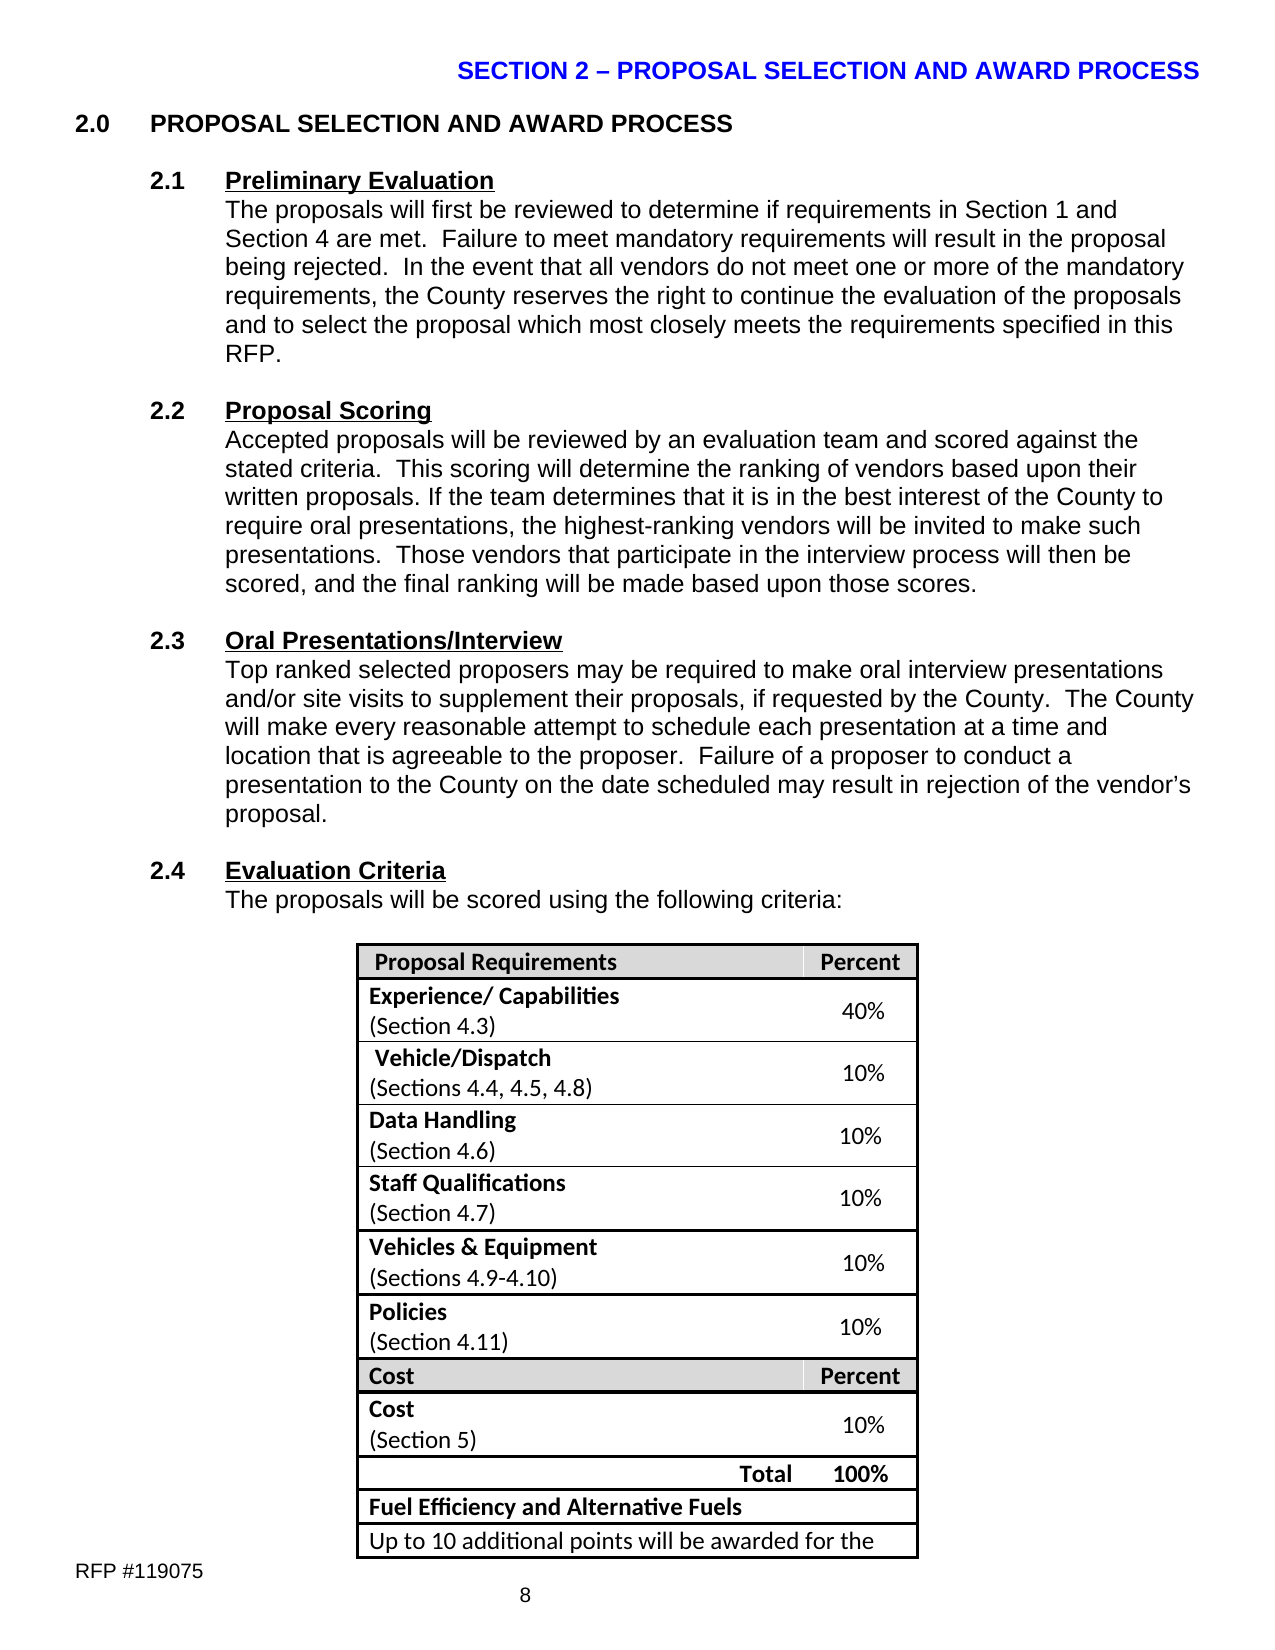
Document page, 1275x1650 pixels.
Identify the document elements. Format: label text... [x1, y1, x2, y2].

table_cell Policies (Section 4.11) [359, 1296, 803, 1357]
table_cell 10% [804, 1296, 916, 1357]
table_cell Staff Qualifications (Section 4.7) [359, 1167, 803, 1228]
text Accepted proposals will be reviewed by an evaluation team and scored against the stated criteria. This scoring will determine the ranking of vendors based upon their written proposals. If the team determines that it is in the best interest of the County to require oral presentations, the highest-ranking vendors will be invited to make such presentations. Those vendors that participate in the interview process will then be scored, and the final ranking will be made based upon those scores. [225, 425, 1200, 597]
table_cell Experience/ Capabilities (Section 4.3) [359, 980, 803, 1041]
text 2.1 Preliminary Evaluation [75, 166, 1200, 195]
text 2.0 PROPOSAL SELECTION AND AWARD PROCESS [75, 109, 1200, 137]
table_cell Cost [359, 1360, 803, 1390]
table_header Percent [804, 946, 916, 977]
text 2.4 Evaluation Criteria [150, 856, 1200, 885]
text 2.2 Proposal Scoring [75, 396, 1200, 425]
text 2.3 Oral Presentations/Interview [75, 626, 1200, 655]
table_header Proposal Requirements [359, 946, 803, 977]
table_cell Data Handling (Section 4.6) [359, 1105, 803, 1166]
table_cell 10% [804, 1394, 916, 1454]
table_cell Cost (Section 5) [359, 1394, 803, 1454]
table_cell 10% [804, 1232, 916, 1293]
table_cell Fuel Efficiency and Alternative Fuels [359, 1491, 803, 1522]
table_cell [804, 1491, 916, 1522]
table_cell 100% [804, 1458, 916, 1488]
text The proposals will be scored using the following criteria: [75, 885, 1200, 914]
table_cell 10% [804, 1042, 916, 1103]
table_cell Vehicles & Equipment (Sections 4.9-4.10) [359, 1232, 803, 1293]
table_cell Vehicle/Dispatch (Sections 4.4, 4.5, 4.8) [359, 1042, 803, 1103]
text The proposals will first be reviewed to determine if requirements in Section 1 and Section 4 are met. Failure to meet mandatory requirements will result in the proposal being rejected. In the event that all vendors do not meet one or more of the mandatory requirements, the County reserves the right to continue the evaluation of the proposals and to select the proposal which most closely meets the requirements specified in this RFP. [225, 195, 1200, 367]
text Top ranked selected proposers may be required to make oral interview presentations and/or site visits to supplement their proposals, if requested by the County. The County will make every reasonable attempt to schedule each presentation at a time and location that is agreeable to the proposer. Failure of a proposer to conduct a presentation to the County on the date scheduled may result in rejection of the vendor’s proposal. [225, 655, 1200, 827]
table_cell 10% [804, 1167, 916, 1228]
table_cell Percent [804, 1360, 916, 1390]
table_cell 40% [804, 980, 916, 1041]
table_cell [359, 1525, 916, 1556]
table_cell Total [359, 1458, 803, 1488]
table_cell 10% [804, 1105, 916, 1166]
